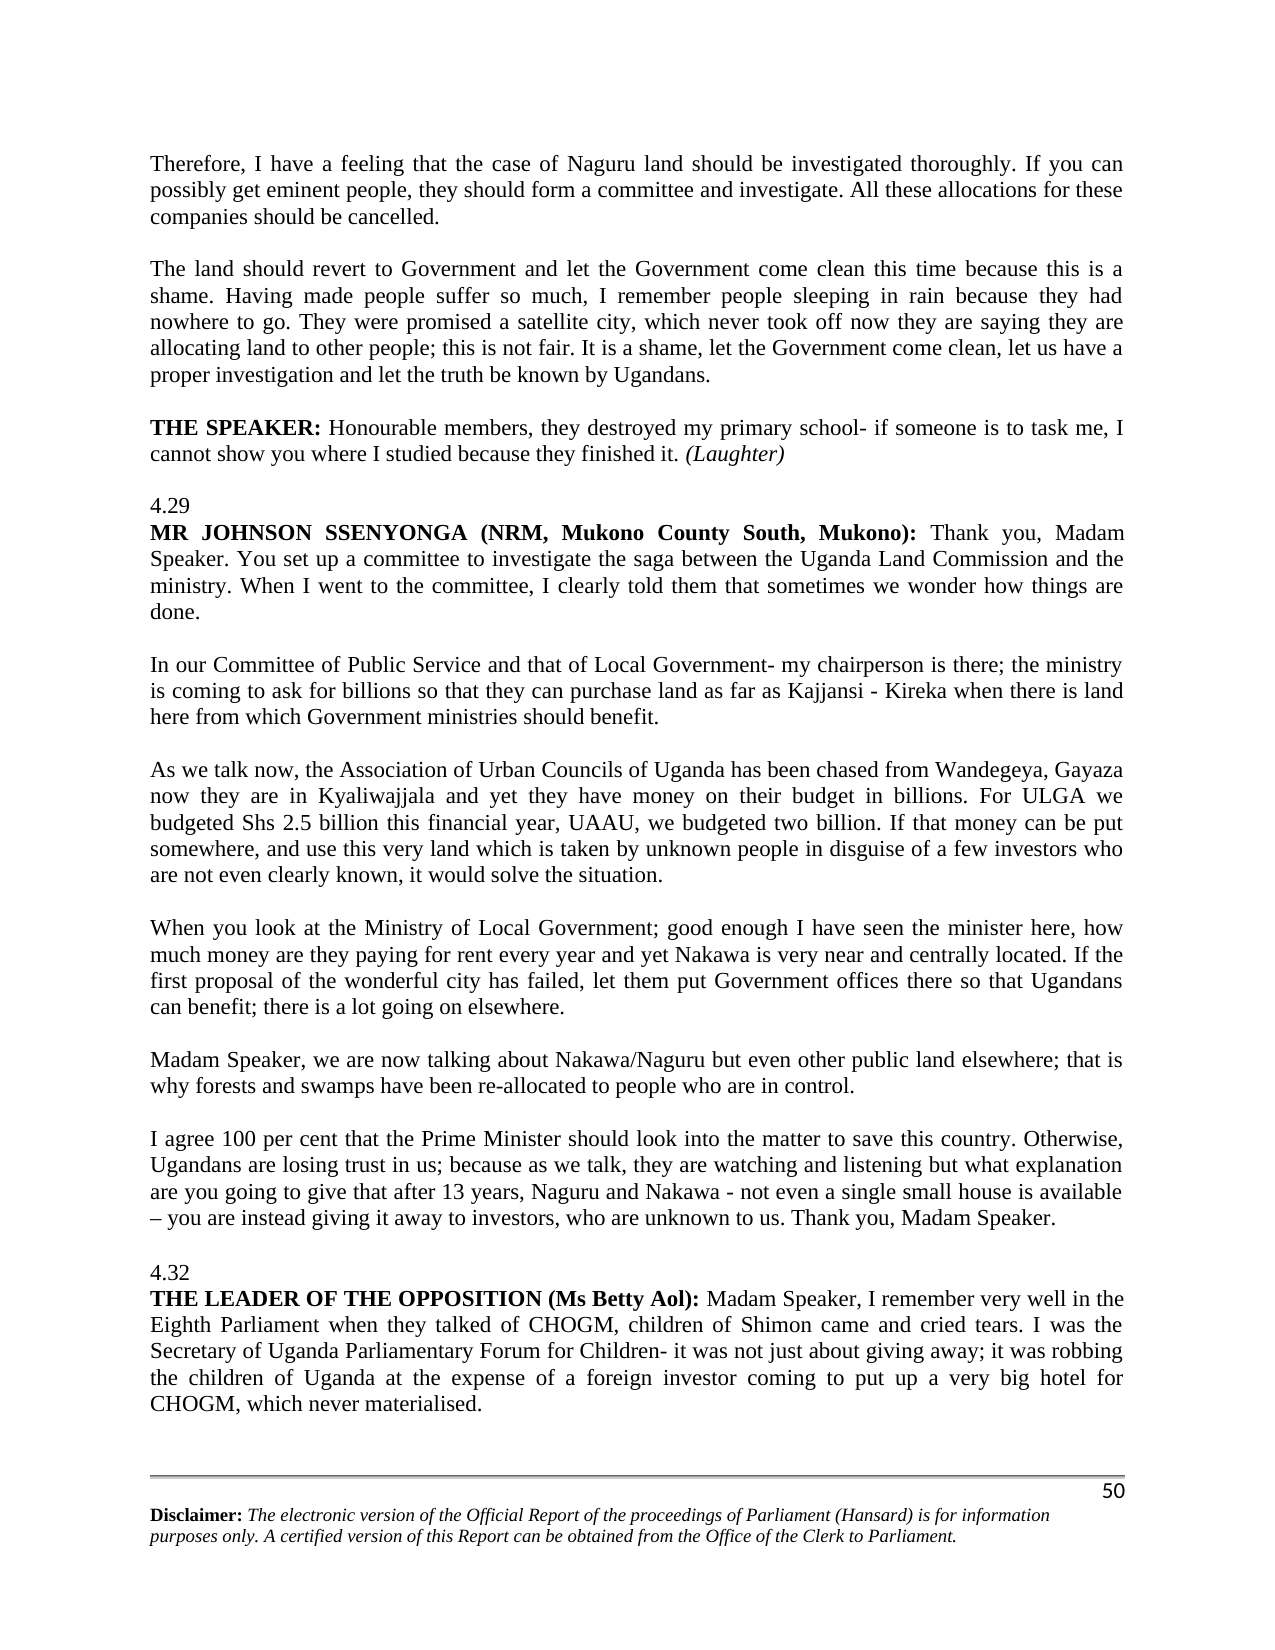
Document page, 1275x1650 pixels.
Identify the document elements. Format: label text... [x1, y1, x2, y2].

text MR JOHNSON SSENYONGA (NRM, Mukono County South, Mukono): Thank you, Madam Speaker. You set up a committee to investigate the saga between the Uganda Land Commission and the ministry. When I went to the committee, I clearly told them that sometimes we wonder how things are done. [150, 519, 1125, 624]
text The land should revert to Government and let the Government come clean this time because this is a shame. Having made people suffer so much, I remember people sleeping in rain because they had nowhere to go. They were promised a satellite city, which never took off now they are saying they are allocating land to other people; this is not fair. It is a shame, let the Government come clean, let us have a proper investigation and let the truth be known by Ugandans. [150, 255, 1125, 387]
picture [150, 1475, 1125, 1479]
text THE LEADER OF THE OPPOSITION (Ms Betty Aol): Madam Speaker, I remember very well in the Eighth Parliament when they talked of CHOGM, children of Shimon came and cried tears. I was the Secretary of Uganda Parliamentary Forum for Children- it was not just about giving away; it was robbing the children of Uganda at the expense of a foreign investor coming to put up a very big hotel for CHOGM, which never materialised. [150, 1285, 1125, 1417]
text THE SPEAKER: Honourable members, they destroyed my primary school- if someone is to task me, I cannot show you where I studied because they finished it. (Laughter) [150, 413, 1125, 466]
text 4.29 [150, 493, 1125, 519]
text Therefore, I have a feeling that the case of Naguru land should be investigated thoroughly. If you can possibly get eminent people, they should form a committee and investigate. All these allocations for these companies should be cancelled. [150, 150, 1125, 229]
text When you look at the Ministry of Local Government; good enough I have seen the minister here, how much money are they paying for rent every year and yet Nakawa is very near and centrally located. If the first proposal of the wonderful city has failed, let them put Government offices there so that Ugandans can benefit; there is a lot going on elsewhere. [150, 914, 1125, 1020]
text Madam Speaker, we are now talking about Nakawa/Naguru but even other public land elsewhere; that is why forests and swamps have been re-allocated to people who are in control. [150, 1046, 1125, 1099]
text In our Committee of Public Service and that of Local Government- my chairperson is there; the ministry is coming to ask for billions so that they can purchase land as far as Kajjansi - Kireka when there is land here from which Government ministries should benefit. [150, 651, 1125, 730]
text As we talk now, the Association of Urban Councils of Uganda has been chased from Wandegeya, Gayaza now they are in Kyaliwajjala and yet they have money on their budget in billions. For ULGA we budgeted Shs 2.5 billion this financial year, UAAU, we budgeted two billion. If that money can be put somewhere, and use this very land which is taken by unknown people in disguise of a few investors who are not even clearly known, it would solve the situation. [150, 756, 1125, 888]
text 4.32 [150, 1258, 1125, 1285]
text I agree 100 per cent that the Prime Minister should look into the matter to save this country. Otherwise, Ugandans are losing trust in us; because as we talk, they are watching and listening but what explanation are you going to give that after 13 years, Naguru and Nakawa - not even a single small house is available – you are instead giving it away to investors, who are unknown to us. Thank you, Madam Speaker. [150, 1125, 1125, 1231]
